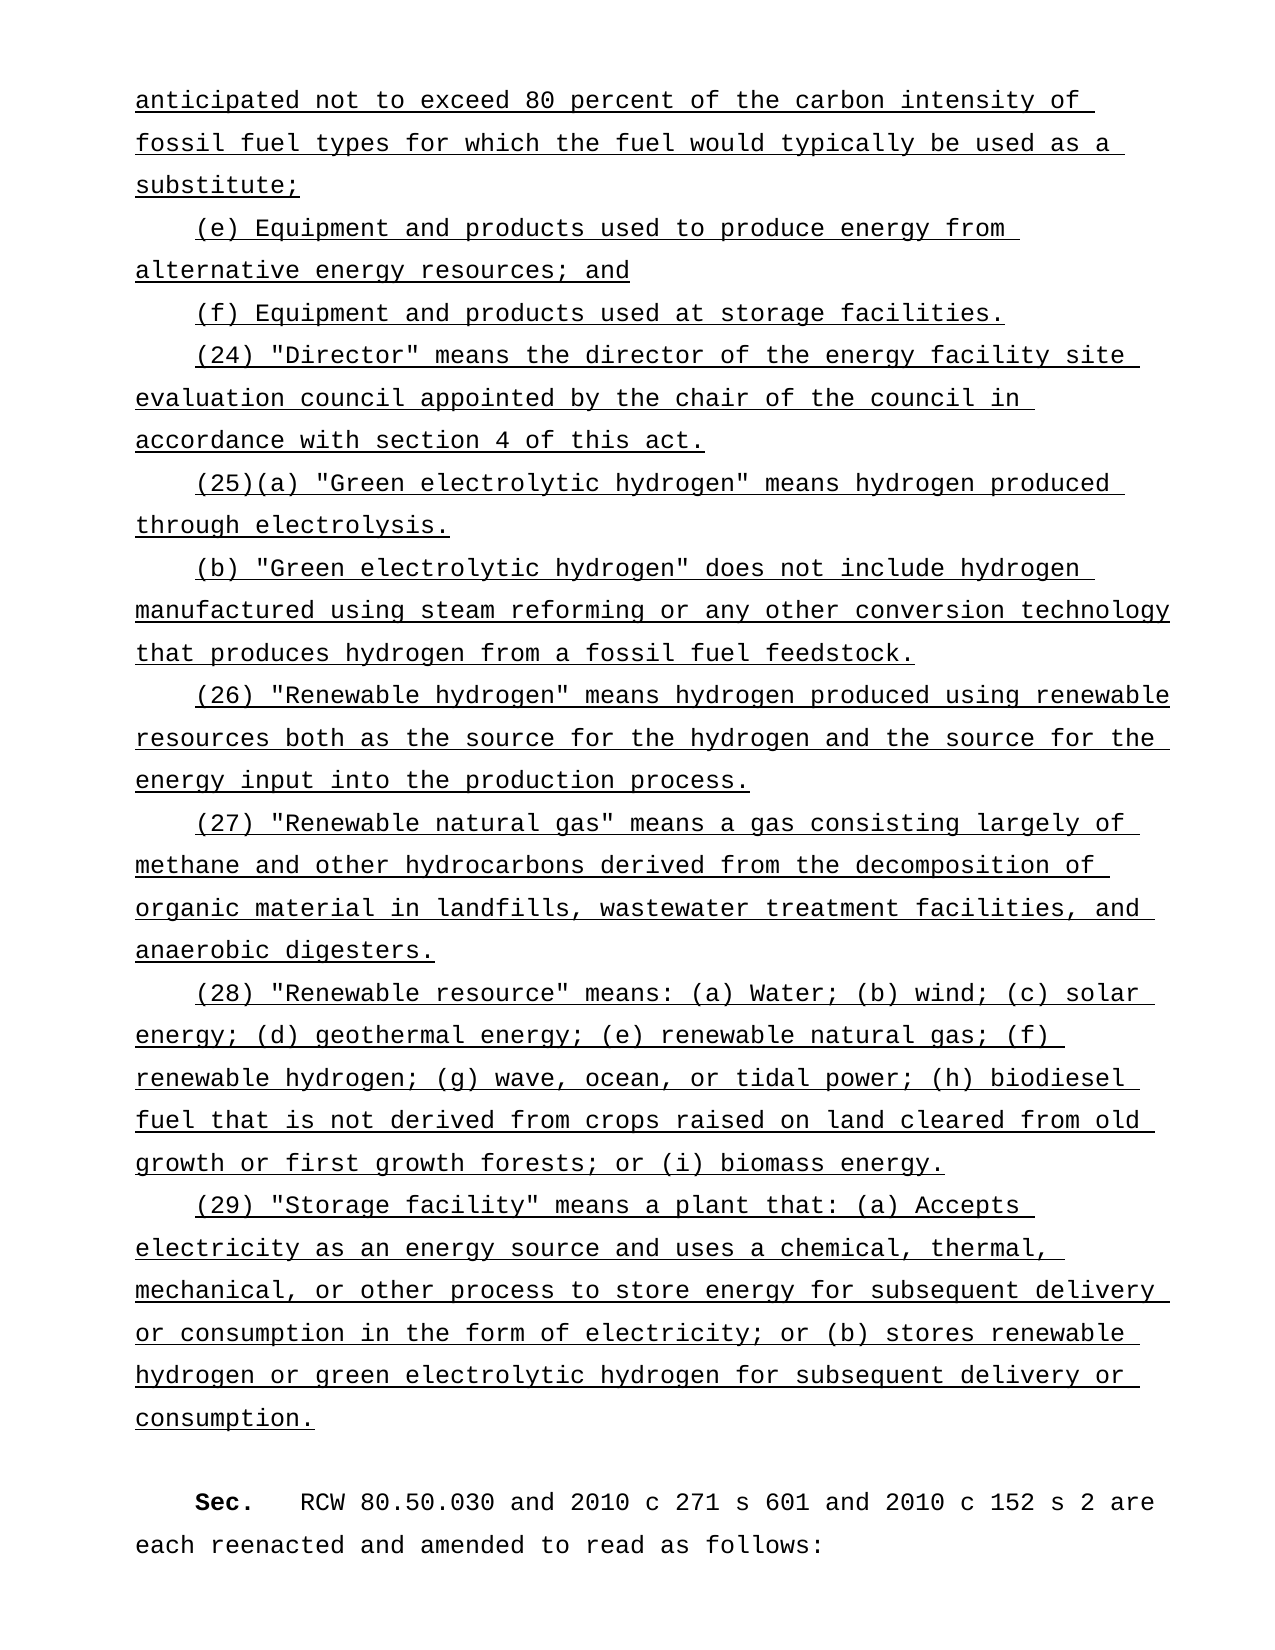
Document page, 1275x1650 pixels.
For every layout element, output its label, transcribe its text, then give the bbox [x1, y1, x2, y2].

text (27) "Renewable natural gas" means a gas consisting largely of methane and other hydrocarbons derived from the decomposition of organic material in landfills, wastewater treatment facilities, and anaerobic digesters. [135, 797, 1170, 967]
text (28) "Renewable resource" means: (a) Water; (b) wind; (c) solar energy; (d) geothermal energy; (e) renewable natural gas; (f) renewable hydrogen; (g) wave, ocean, or tidal power; (h) biodiesel fuel that is not derived from crops raised on land cleared from old growth or first growth forests; or (i) biomass energy. [135, 967, 1170, 1180]
text Sec. RCW 80.50.030 and 2010 c 271 s 601 and 2010 c 152 s 2 are each reenacted and amended to read as follows: [135, 1477, 1170, 1562]
text (26) "Renewable hydrogen" means hydrogen produced using renewable resources both as the source for the hydrogen and the source for the energy input into the production process. [135, 750, 1170, 797]
text (b) "Green electrolytic hydrogen" does not include hydrogen manufactured using steam reforming or any other conversion technology that produces hydrogen from a fossil fuel feedstock. [135, 542, 1170, 621]
text (25)(a) "Green electrolytic hydrogen" means hydrogen produced through electrolysis. [135, 457, 1170, 542]
text (e) Equipment and products used to produce energy from alternative energy resources; and [135, 202, 1170, 287]
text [135, 75, 1170, 202]
text (b) "Green electrolytic hydrogen" does not include hydrogen manufactured using steam reforming or any other conversion technology that produces hydrogen from a fossil fuel feedstock. [135, 623, 1170, 670]
text (24) "Director" means the director of the energy facility site evaluation council appointed by the chair of the council in accordance with section 4 of this act. [135, 330, 1170, 457]
text (f) Equipment and products used at storage facilities. [135, 287, 1170, 330]
text (29) "Storage facility" means a plant that: (a) Accepts electricity as an energy source and uses a chemical, thermal, mechanical, or other process to store energy for subsequent delivery or consumption in the form of electricity; or (b) stores renewable hydrogen or green electrolytic hydrogen for subsequent delivery or consumption. [135, 1180, 1170, 1301]
text (26) "Renewable hydrogen" means hydrogen produced using renewable resources both as the source for the hydrogen and the source for the energy input into the production process. [135, 670, 1170, 749]
text (29) "Storage facility" means a plant that: (a) Accepts electricity as an energy source and uses a chemical, thermal, mechanical, or other process to store energy for subsequent delivery or consumption in the form of electricity; or (b) stores renewable hydrogen or green electrolytic hydrogen for subsequent delivery or consumption. [135, 1303, 1170, 1435]
